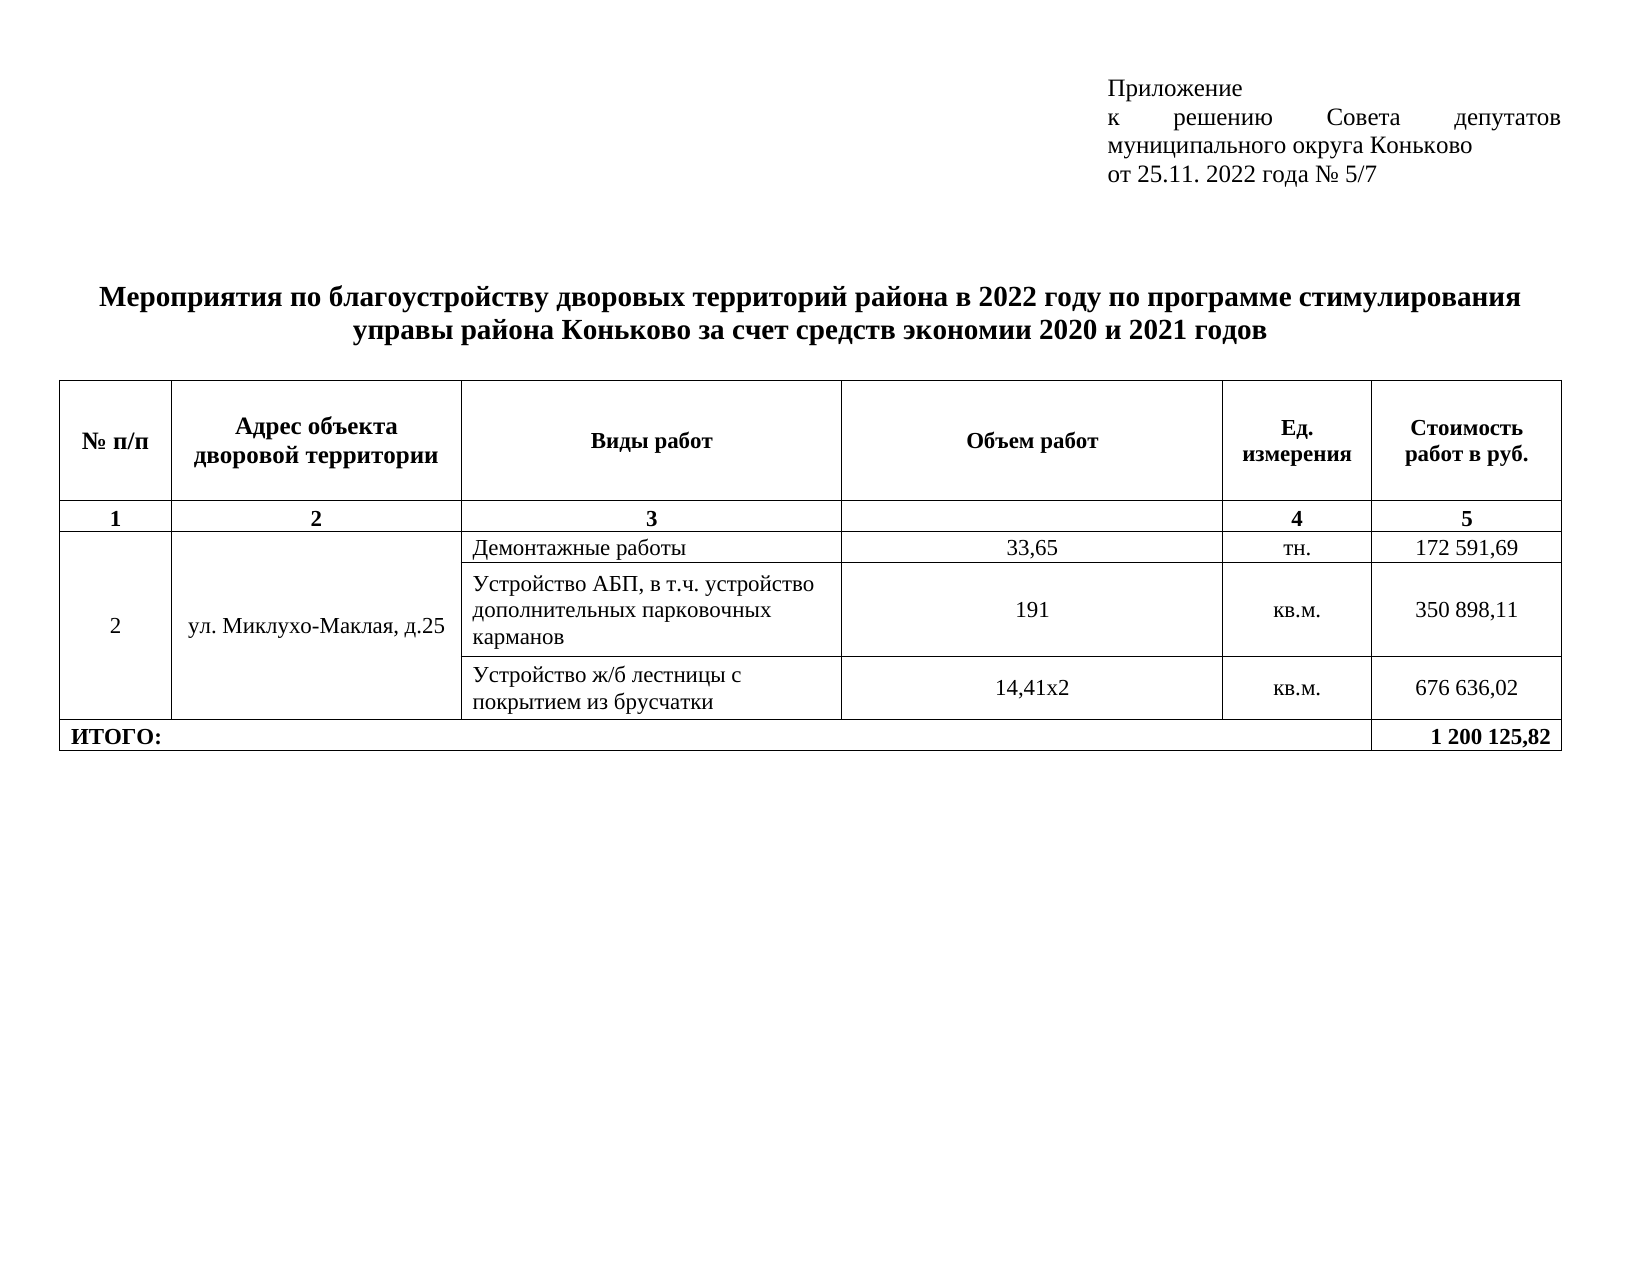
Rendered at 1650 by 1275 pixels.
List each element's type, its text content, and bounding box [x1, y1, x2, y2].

table_cell 2 [172, 501, 461, 531]
table_cell 3 [462, 501, 841, 531]
table_header Адрес объекта дворовой территории [172, 381, 461, 500]
table_header Виды работ [462, 381, 841, 500]
text к решению Совета депутатов муниципального округа Коньково [1107, 102, 1561, 159]
table_cell 191 [842, 563, 1222, 656]
table_cell 14,41х2 [842, 657, 1222, 718]
table_header Объем работ [842, 381, 1222, 500]
table_cell Устройство АБП, в т.ч. устройство дополнительных парковочных карманов [462, 563, 841, 656]
table_cell Устройство ж/б лестницы с покрытием из брусчатки [462, 657, 841, 718]
table_cell 1 200 125,82 [1372, 720, 1561, 750]
table_cell 33,65 [842, 532, 1222, 562]
text Мероприятия по благоустройству дворовых территорий района в 2022 году по программе стимулирования управы района Коньково за счет средств экономии 2020 и 2021 годов [59, 279, 1561, 346]
table_cell [842, 501, 1222, 531]
table_cell тн. [1223, 532, 1371, 562]
table_cell ул. Миклухо-Маклая, д.25 [172, 532, 461, 718]
table_header Ед. измерения [1223, 381, 1371, 500]
table_cell кв.м. [1223, 563, 1371, 656]
table_header № п/п [60, 381, 171, 500]
table_cell 2 [60, 532, 171, 718]
table_header Стоимость работ в руб. [1372, 381, 1561, 500]
table_cell кв.м. [1223, 657, 1371, 718]
table_cell 5 [1372, 501, 1561, 531]
table_cell 172 591,69 [1372, 532, 1561, 562]
table_cell 350 898,11 [1372, 563, 1561, 656]
table_cell ИТОГО: [60, 720, 1371, 750]
table_cell 4 [1223, 501, 1371, 531]
text от 25.11. 2022 года № 5/7 [1107, 159, 1561, 188]
table_cell 676 636,02 [1372, 657, 1561, 718]
table_cell 1 [60, 501, 171, 531]
table_cell Демонтажные работы [462, 532, 841, 562]
text Приложение [1107, 73, 1561, 102]
